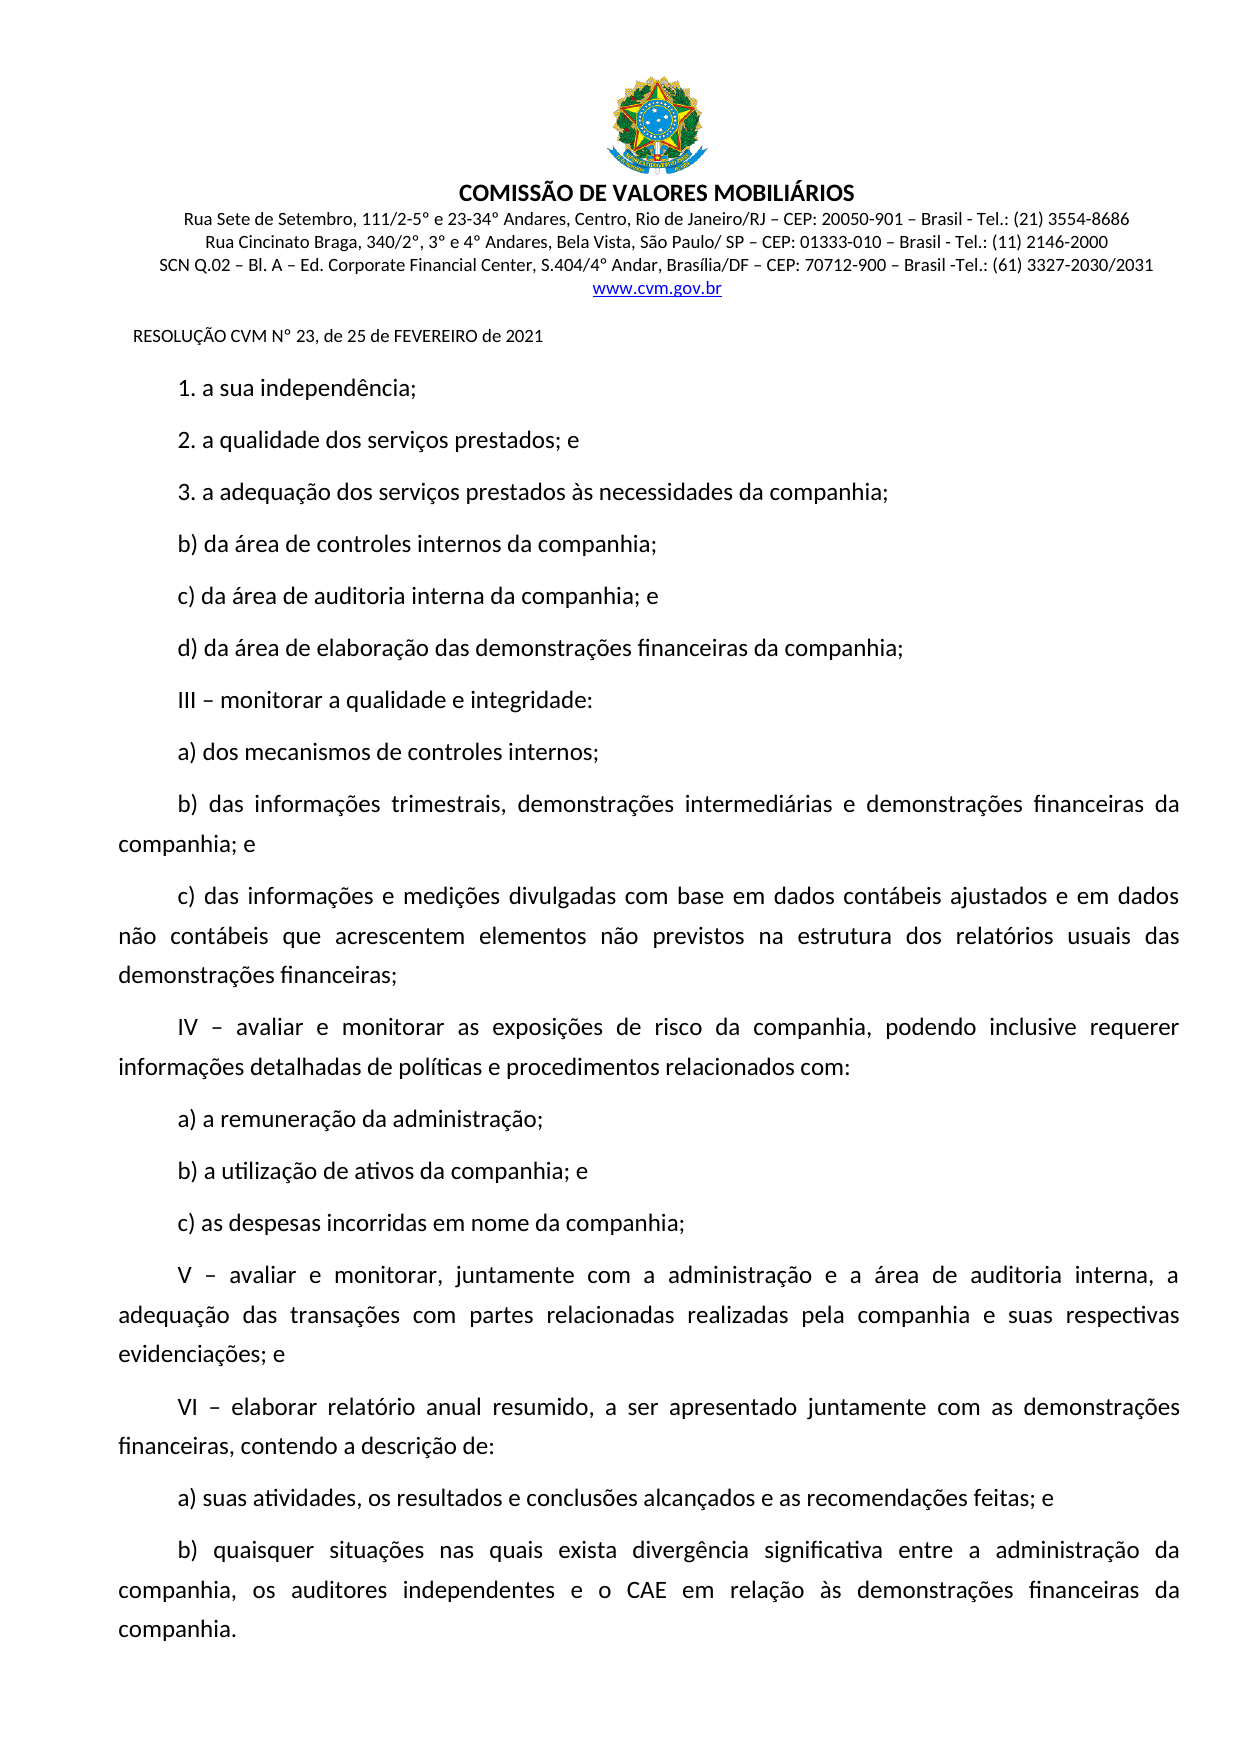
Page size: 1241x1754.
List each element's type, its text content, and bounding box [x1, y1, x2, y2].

text IV – avaliar e monitorar as exposições de risco da companhia, podendo inclusive requerer informações detalhadas de políticas e procedimentos relacionados com: [118, 1012, 1181, 1082]
text III – monitorar a qualidade e integridade: [118, 684, 1181, 715]
text c) as despesas incorridas em nome da companhia; [118, 1207, 1181, 1238]
text V – avaliar e monitorar, juntamente com a administração e a área de auditoria interna, a adequação das transações com partes relacionadas realizadas pela companhia e suas respectivas evidenciações; e [118, 1259, 1181, 1369]
text 1. a sua independência; [118, 372, 1181, 402]
text c) da área de auditoria interna da companhia; e [118, 580, 1181, 611]
text a) a remuneração da administração; [118, 1103, 1181, 1134]
text VI – elaborar relatório anual resumido, a ser apresentado juntamente com as demonstrações financeiras, contendo a descrição de: [118, 1391, 1181, 1461]
text 2. a qualidade dos serviços prestados; e [118, 424, 1181, 454]
text a) dos mecanismos de controles internos; [118, 737, 1181, 767]
picture [603, 73, 711, 177]
text b) a utilização de ativos da companhia; e [118, 1155, 1181, 1186]
text 3. a adequação dos serviços prestados às necessidades da companhia; [118, 476, 1181, 507]
text c) das informações e medições divulgadas com base em dados contábeis ajustados e em dados não contábeis que acrescentem elementos não previstos na estrutura dos relatórios usuais das demonstrações financeiras; [118, 880, 1181, 990]
text b) das informações trimestrais, demonstrações intermediárias e demonstrações financeiras da companhia; e [118, 789, 1181, 859]
text a) suas atividades, os resultados e conclusões alcançados e as recomendações feitas; e [118, 1482, 1181, 1513]
text d) da área de elaboração das demonstrações financeiras da companhia; [118, 632, 1181, 663]
text b) da área de controles internos da companhia; [118, 528, 1181, 559]
